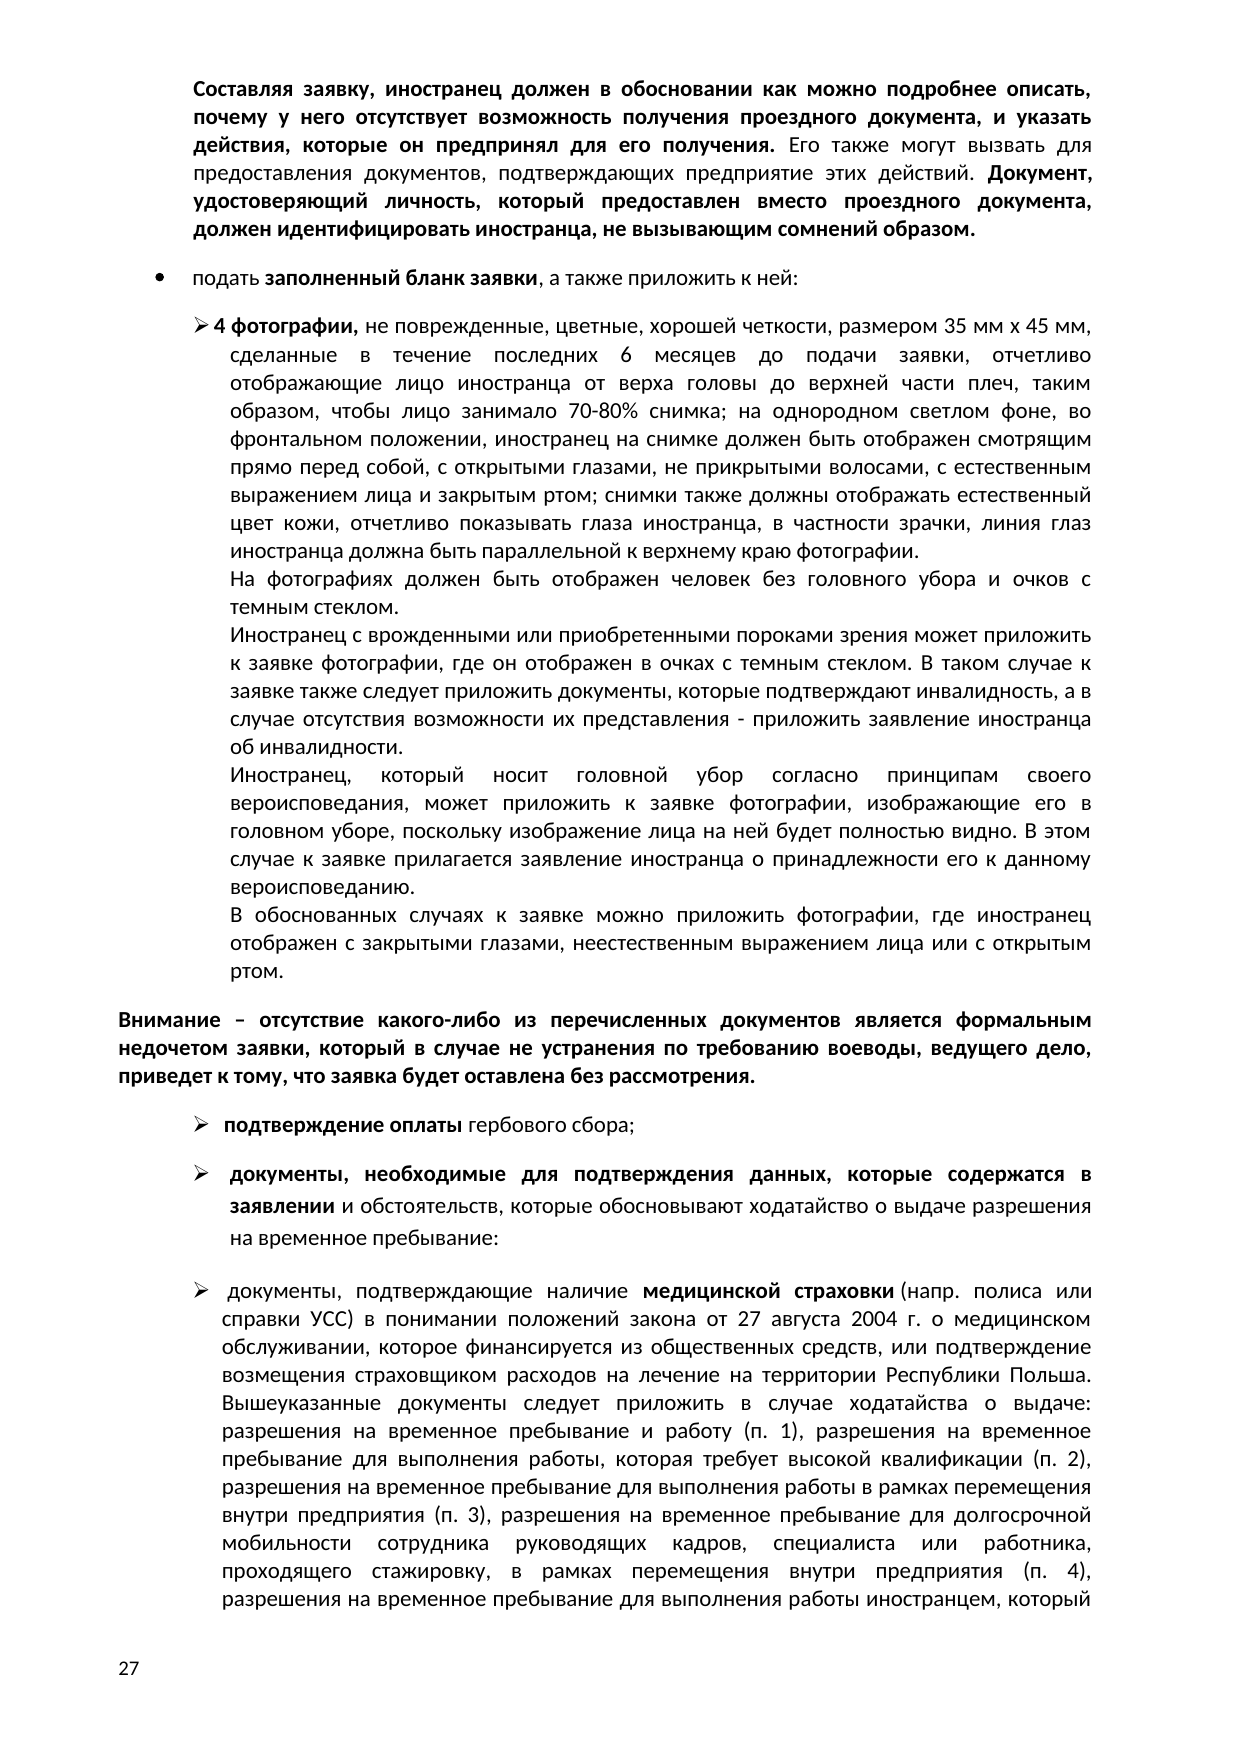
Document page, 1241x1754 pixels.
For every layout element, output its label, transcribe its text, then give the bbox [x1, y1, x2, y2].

list Иностранец, который носит головной убор согласно принципам своего вероисповедания, может приложить к заявке фотографии, изображающие его в головном уборе, поскольку изображение лица на ней будет полностью видно. В этом случае к заявке прилагается заявление иностранца о принадлежности его к данному вероисповеданию. [230, 760, 1093, 900]
list В обоснованных случаях к заявке можно приложить фотографии, где иностранец отображен с закрытыми глазами, неестественным выражением лица или с открытым ртом. [230, 900, 1093, 984]
list документы, необходимые для подтверждения данных, которые содержатся в заявлении и обстоятельств, которые обосновывают ходатайство о выдаче разрешения на временное пребывание: [192, 1159, 1093, 1251]
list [156, 74, 1093, 242]
list 4 фотографии, не поврежденные, цветные, хорошей четкости, размером 35 мм x 45 мм, сделанные в течение последних 6 месяцев до подачи заявки, отчетливо отображающие лицо иностранца от верха головы до верхней части плеч, таким образом, чтобы лицо занимало 70-80% снимка; на однородном светлом фоне, во фронтальном положении, иностранец на снимке должен быть отображен смотрящим прямо перед собой, с открытыми глазами, не прикрытыми волосами, с естественным выражением лица и закрытым ртом; снимки также должны отображать естественный цвет кожи, отчетливо показывать глаза иностранца, в частности зрачки, линия глаз иностранца должна быть параллельной к верхнему краю фотографии. [192, 312, 1093, 564]
list На фотографиях должен быть отображен человек без головного убора и очков с темным стеклом. [230, 564, 1093, 620]
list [192, 1276, 1093, 1612]
list подтверждение оплаты гербового сбора; [192, 1110, 1093, 1138]
list Иностранец с врожденными или приобретенными пороками зрения может приложить к заявке фотографии, где он отображен в очках с темным стеклом. В таком случае к заявке также следует приложить документы, которые подтверждают инвалидность, а в случае отсутствия возможности их представления - приложить заявление иностранца об инвалидности. [230, 620, 1093, 760]
list Внимание – отсутствие какого-либо из перечисленных документов является формальным недочетом заявки, который в случае не устранения по требованию воеводы, ведущего дело, приведет к тому, что заявка будет оставлена без рассмотрения. [118, 1005, 1093, 1089]
list подать заполненный бланк заявки, а также приложить к ней: [156, 263, 1093, 291]
